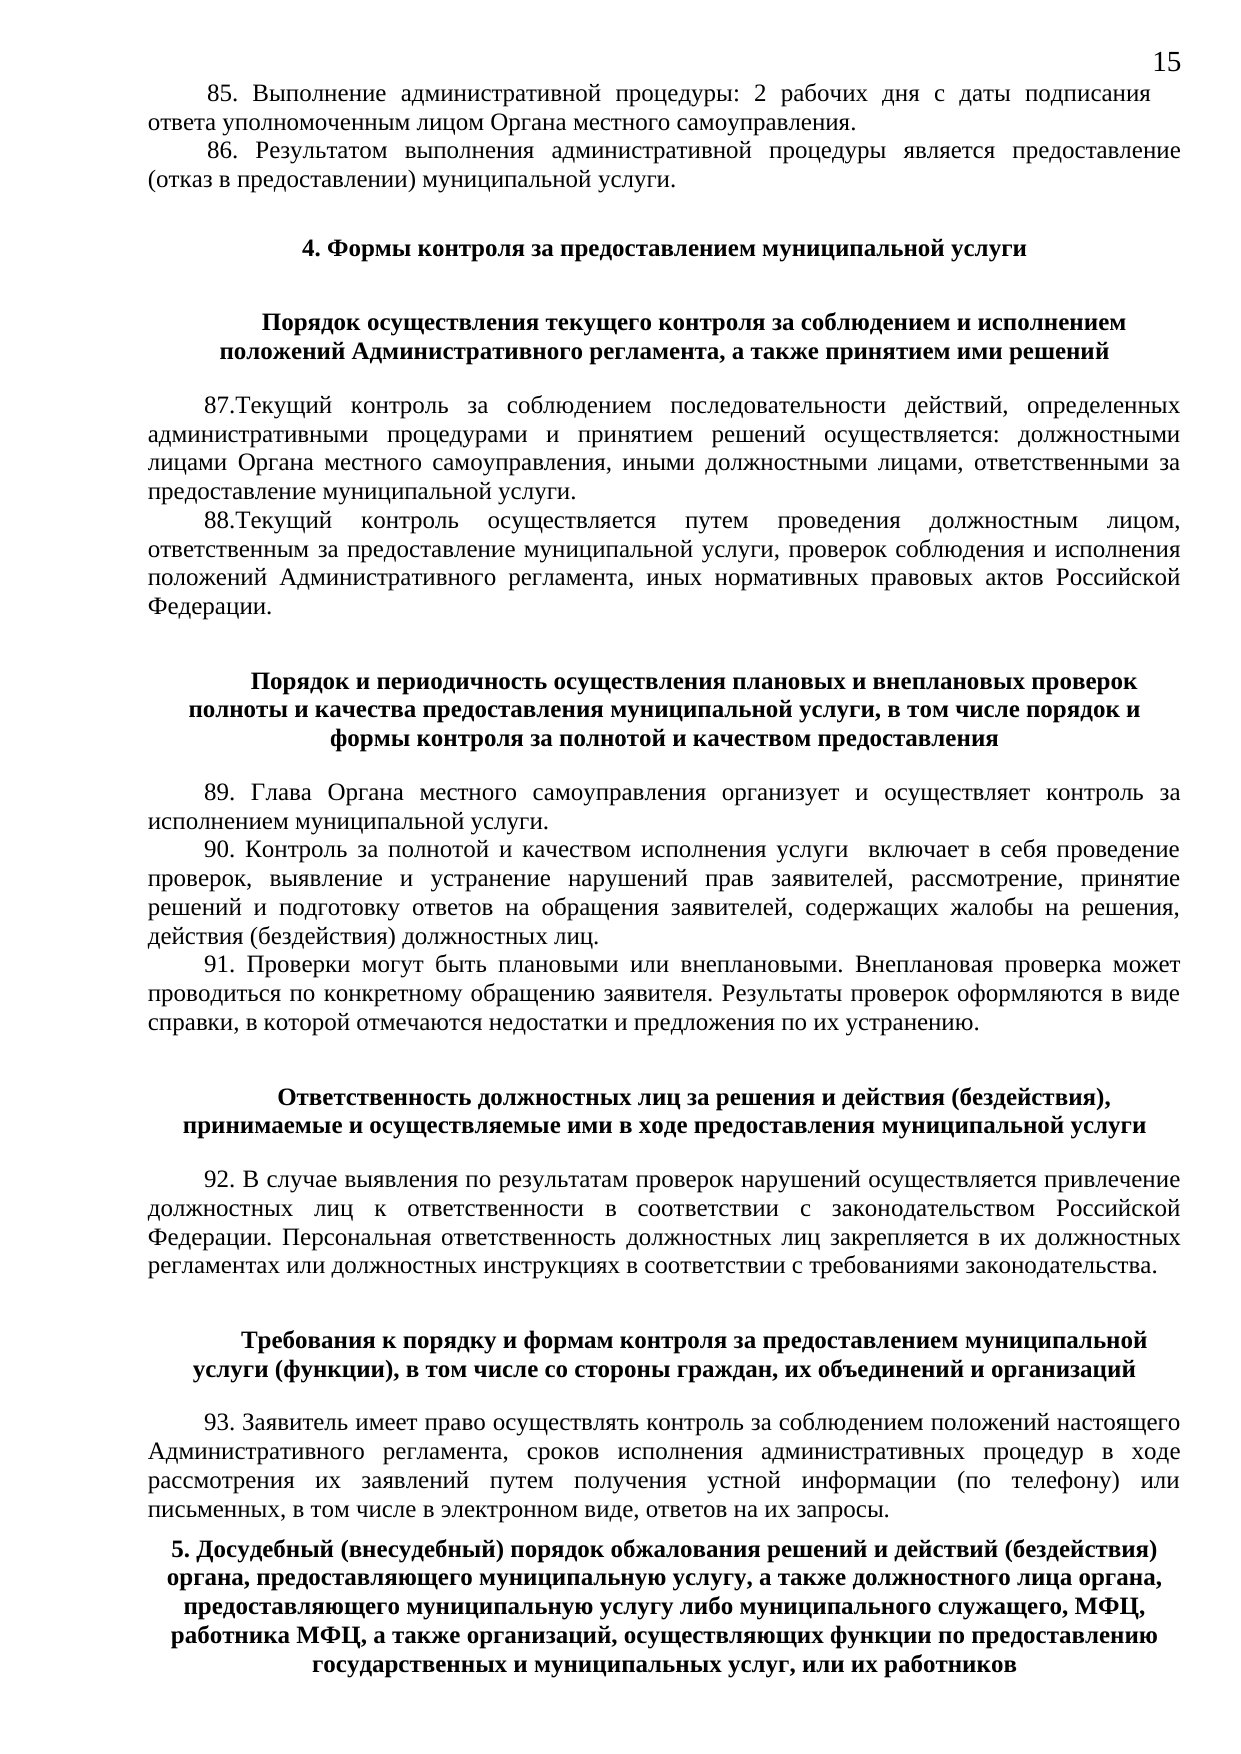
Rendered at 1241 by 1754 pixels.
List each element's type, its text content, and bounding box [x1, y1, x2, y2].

text 86. Результатом выполнения административной процедуры является предоставление (отказ в предоставлении) муниципальной услуги. [148, 135, 1181, 193]
text Порядок осуществления текущего контроля за соблюдением и исполнением положений Административного регламента, а также принятием ими решений [148, 307, 1181, 365]
text 92. В случае выявления по результатам проверок нарушений осуществляется привлечение должностных лиц к ответственности в соответствии с законодательством Российской Федерации. Персональная ответственность должностных лиц закрепляется в их должностных регламентах или должностных инструкциях в соответствии с требованиями законодательства. [148, 1164, 1181, 1279]
text 90. Контроль за полнотой и качеством исполнения услуги включает в себя проведение проверок, выявление и устранение нарушений прав заявителей, рассмотрение, принятие решений и подготовку ответов на обращения заявителей, содержащих жалобы на решения, действия (бездействия) должностных лиц. [148, 834, 1181, 949]
text 85. Выполнение административной процедуры: 2 рабочих дня с даты подписания ответа уполномоченным лицом Органа местного самоуправления. [148, 78, 1181, 135]
text 5. Досудебный (внесудебный) порядок обжалования решений и действий (бездействия) органа, предоставляющего муниципальную услугу, а также должностного лица органа, предоставляющего муниципальную услугу либо муниципального служащего, МФЦ, работника МФЦ, а также организаций, осуществляющих функции по предоставлению государственных и муниципальных услуг, или их работников [148, 1534, 1181, 1677]
text 91. Проверки могут быть плановыми или внеплановыми. Внеплановая проверка может проводиться по конкретному обращению заявителя. Результаты проверок оформляются в виде справки, в которой отмечаются недостатки и предложения по их устранению. [148, 949, 1181, 1036]
text 87.Текущий контроль за соблюдением последовательности действий, определенных административными процедурами и принятием решений осуществляется: должностными лицами Органа местного самоуправления, иными должностными лицами, ответственными за предоставление муниципальной услуги. [148, 390, 1181, 505]
subtitle 4. Формы контроля за предоставлением муниципальной услуги [148, 233, 1181, 262]
text 93. Заявитель имеет право осуществлять контроль за соблюдением положений настоящего Административного регламента, сроков исполнения административных процедур в ходе рассмотрения их заявлений путем получения устной информации (по телефону) или письменных, в том числе в электронном виде, ответов на их запросы. [148, 1407, 1181, 1522]
text Ответственность должностных лиц за решения и действия (бездействия), принимаемые и осуществляемые ими в ходе предоставления муниципальной услуги [148, 1082, 1181, 1139]
text 89. Глава Органа местного самоуправления организует и осуществляет контроль за исполнением муниципальной услуги. [148, 777, 1181, 834]
text Требования к порядку и формам контроля за предоставлением муниципальной услуги (функции), в том числе со стороны граждан, их объединений и организаций [148, 1325, 1181, 1382]
text 88.Текущий контроль осуществляется путем проведения должностным лицом, ответственным за предоставление муниципальной услуги, проверок соблюдения и исполнения положений Административного регламента, иных нормативных правовых актов Российской Федерации. [148, 505, 1181, 620]
text Порядок и периодичность осуществления плановых и внеплановых проверок полноты и качества предоставления муниципальной услуги, в том числе порядок и формы контроля за полнотой и качеством предоставления [148, 666, 1181, 752]
